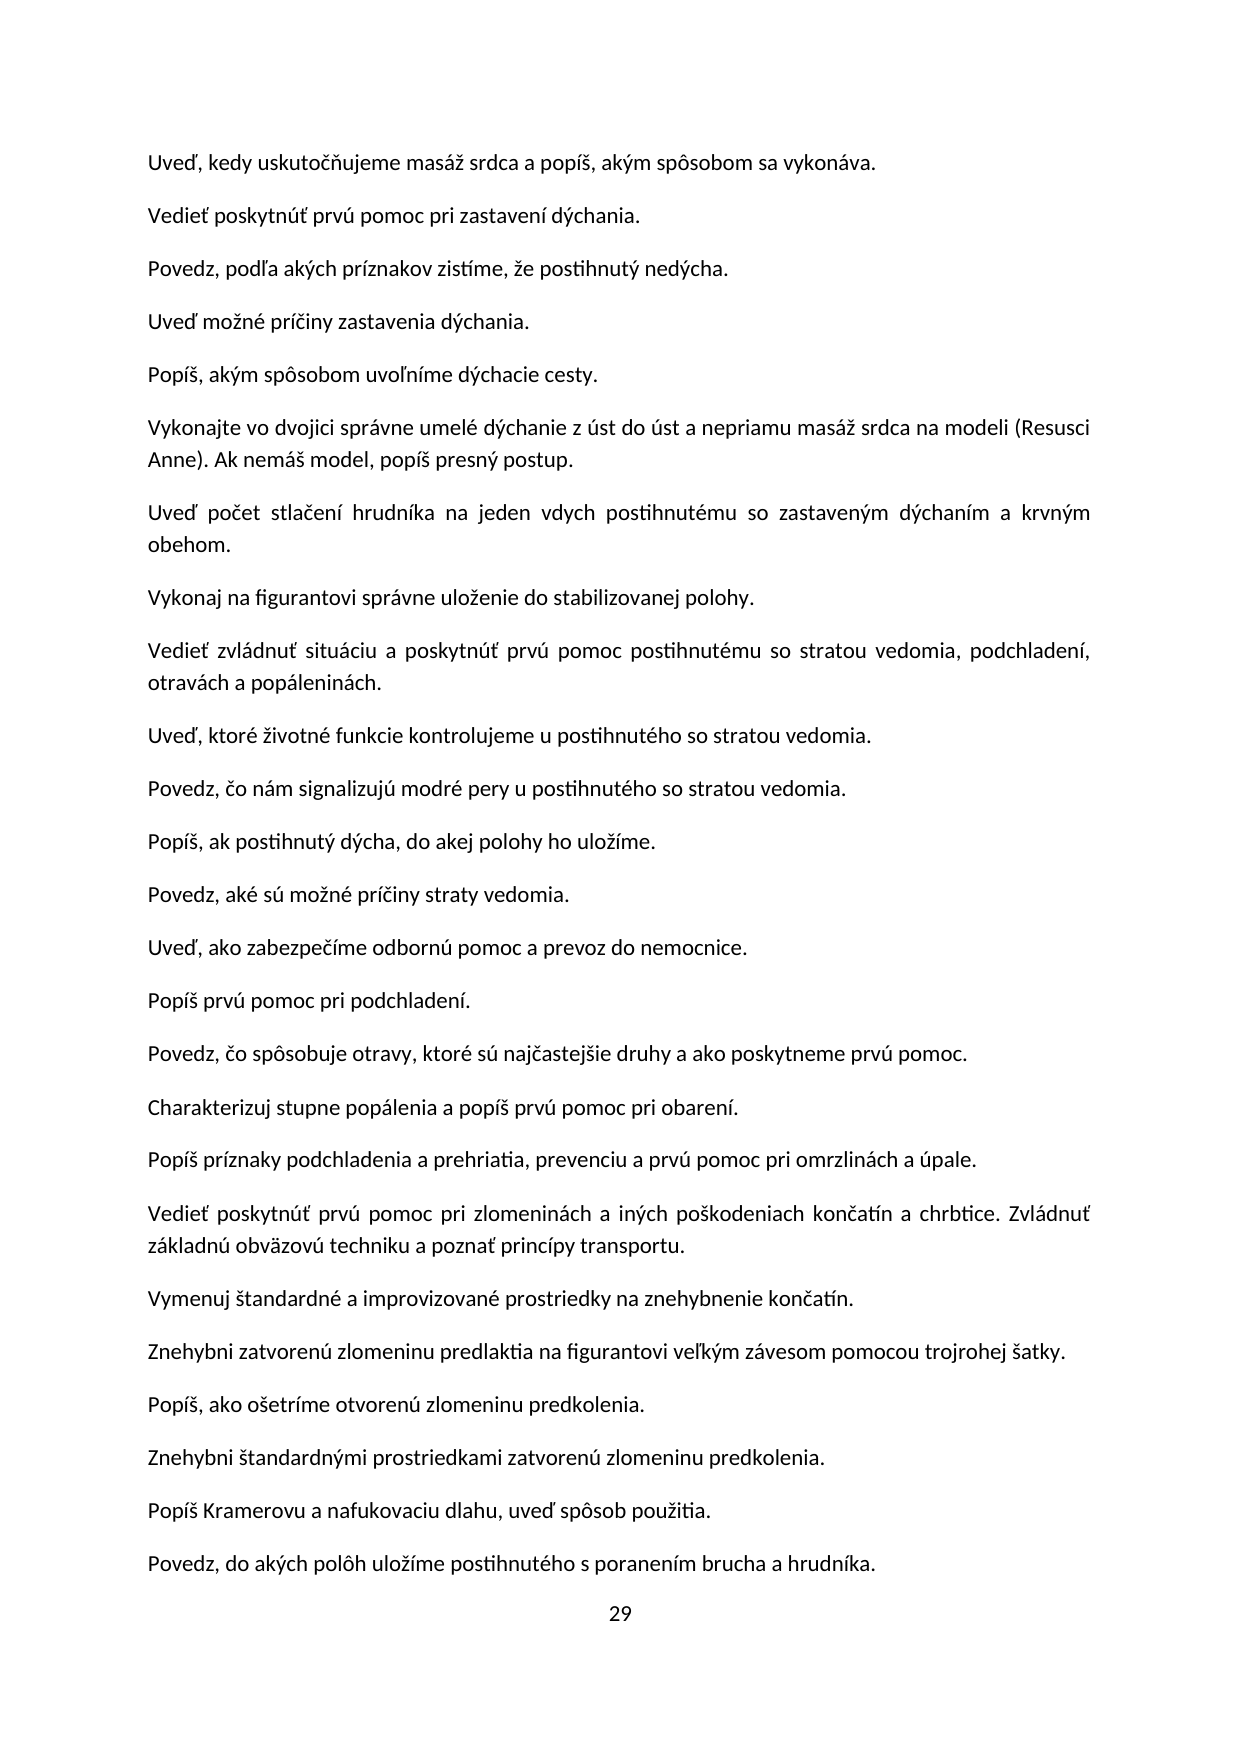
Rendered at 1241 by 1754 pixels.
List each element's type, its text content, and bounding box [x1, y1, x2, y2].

text Znehybni zatvorenú zlomeninu predlaktia na figurantovi veľkým závesom pomocou trojrohej šatky. [148, 1337, 1092, 1365]
text Uveď, kedy uskutočňujeme masáž srdca a popíš, akým spôsobom sa vykonáva. [148, 148, 1092, 176]
text Vedieť poskytnúť prvú pomoc pri zlomeninách a iných poškodeniach končatín a chrbtice. Zvládnuť základnú obväzovú techniku a poznať princípy transportu. [148, 1199, 1092, 1259]
text Vykonajte vo dvojici správne umelé dýchanie z úst do úst a nepriamu masáž srdca na modeli (Resusci Anne). Ak nemáš model, popíš presný postup. [148, 413, 1092, 473]
text Povedz, do akých polôh uložíme postihnutého s poranením brucha a hrudníka. [148, 1549, 1092, 1577]
text Povedz, čo nám signalizujú modré pery u postihnutého so stratou vedomia. [148, 774, 1092, 802]
text Uveď počet stlačení hrudníka na jeden vdych postihnutému so zastaveným dýchaním a krvným obehom. [148, 498, 1092, 558]
text Uveď, ktoré životné funkcie kontrolujeme u postihnutého so stratou vedomia. [148, 721, 1092, 749]
text Vymenuj štandardné a improvizované prostriedky na znehybnenie končatín. [148, 1284, 1092, 1312]
text Povedz, podľa akých príznakov zistíme, že postihnutý nedýcha. [148, 254, 1092, 282]
text Povedz, aké sú možné príčiny straty vedomia. [148, 881, 1092, 908]
text Uveď, ako zabezpečíme odbornú pomoc a prevoz do nemocnice. [148, 933, 1092, 962]
text Znehybni štandardnými prostriedkami zatvorenú zlomeninu predkolenia. [148, 1443, 1092, 1471]
text Popíš príznaky podchladenia a prehriatia, prevenciu a prvú pomoc pri omrzlinách a úpale. [148, 1146, 1092, 1174]
text Popíš, ako ošetríme otvorenú zlomeninu predkolenia. [148, 1390, 1092, 1418]
text Uveď možné príčiny zastavenia dýchania. [148, 307, 1092, 335]
text Popíš Kramerovu a nafukovaciu dlahu, uveď spôsob použitia. [148, 1496, 1092, 1524]
text Vykonaj na figurantovi správne uloženie do stabilizovanej polohy. [148, 583, 1092, 611]
text Popíš, ak postihnutý dýcha, do akej polohy ho uložíme. [148, 827, 1092, 856]
text Vedieť poskytnúť prvú pomoc pri zastavení dýchania. [148, 201, 1092, 229]
text Charakterizuj stupne popálenia a popíš prvú pomoc pri obarení. [148, 1093, 1092, 1121]
text Povedz, čo spôsobuje otravy, ktoré sú najčastejšie druhy a ako poskytneme prvú pomoc. [148, 1039, 1092, 1068]
text Popíš, akým spôsobom uvoľníme dýchacie cesty. [148, 360, 1092, 388]
text Vedieť zvládnuť situáciu a poskytnúť prvú pomoc postihnutému so stratou vedomia, podchladení, otravách a popáleninách. [148, 636, 1092, 696]
text Popíš prvú pomoc pri podchladení. [148, 987, 1092, 1014]
